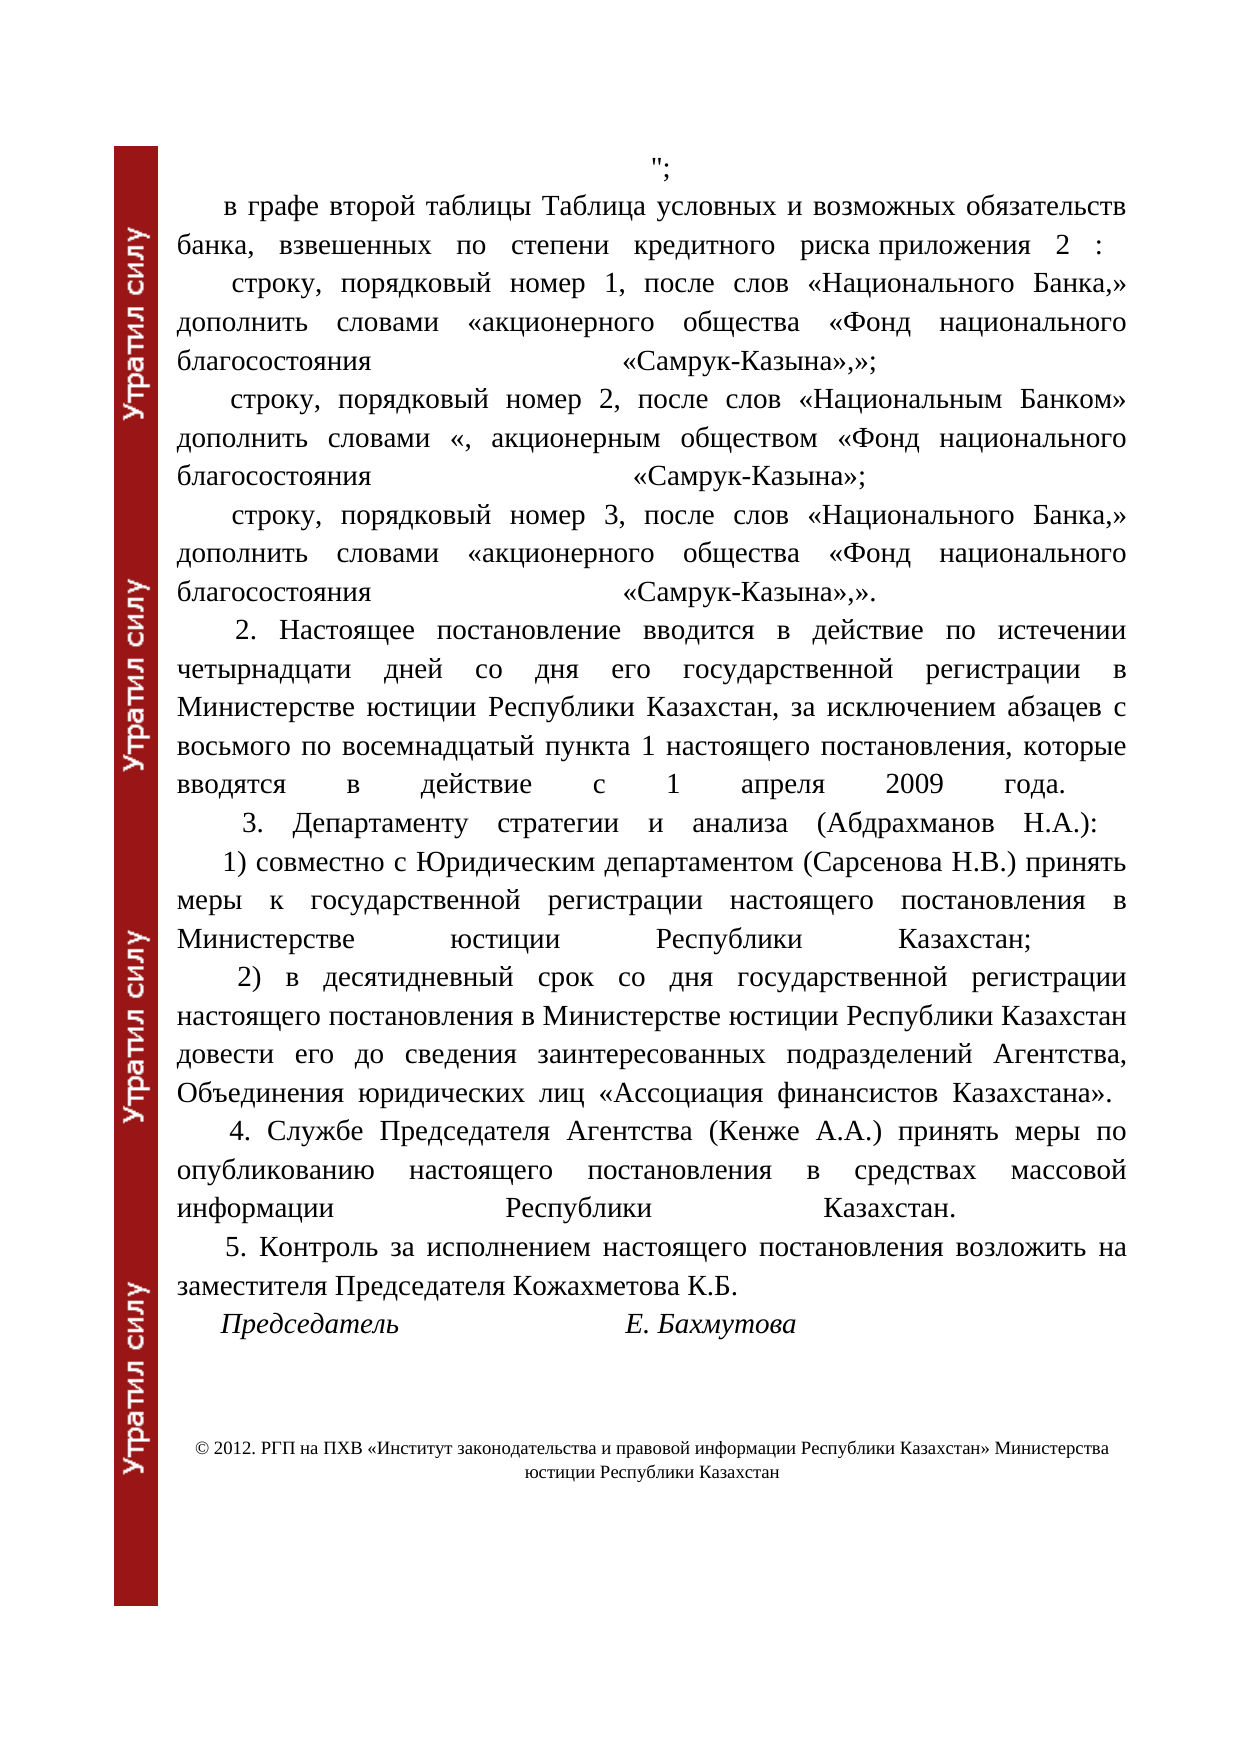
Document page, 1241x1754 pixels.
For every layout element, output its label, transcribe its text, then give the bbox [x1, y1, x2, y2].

text "; [112, 150, 1128, 183]
text в графе второй таблицы Таблица условных и возможных обязательств банка, взвешенных по степени кредитного риска приложения 2 : строку, порядковый номер 1, после слов «Национального Банка,» дополнить словами «акционерного общества «Фонд национального благосостояния «Самрук-Казына»,»; строку, порядковый номер 2, после слов «Национальным Банком» дополнить словами «, акционерным обществом «Фонд национального благосостояния «Самрук-Казына»; строку, порядковый номер 3, после слов «Национального Банка,» дополнить словами «акционерного общества «Фонд национального благосостояния «Самрук-Казына»,». 2. Настоящее постановление вводится в действие по истечении четырнадцати дней со дня его государственной регистрации в Министерстве юстиции Республики Казахстан, за исключением абзацев с восьмого по восемнадцатый пункта 1 настоящего постановления, которые вводятся в действие с 1 апреля 2009 года. 3. Департаменту стратегии и анализа (Абдрахманов Н.А.): 1) совместно с Юридическим департаментом (Сарсенова Н.В.) принять меры к государственной регистрации настоящего постановления в Министерстве юстиции Республики Казахстан; 2) в десятидневный срок со дня государственной регистрации настоящего постановления в Министерстве юстиции Республики Казахстан довести его до сведения заинтересованных подразделений Агентства, Объединения юридических лиц «Ассоциация финансистов Казахстана». 4. Службе Председателя Агентства (Кенже А.А.) принять меры по опубликованию настоящего постановления в средствах массовой информации Республики Казахстан. 5. Контроль за исполнением настоящего постановления возложить на заместителя Председателя Кожахметова К.Б. [112, 188, 1128, 1301]
text © 2012. РГП на ПХВ «Институт законодательства и правовой информации Республики Казахстан» Министерства юстиции Республики Казахстан [112, 1437, 1128, 1483]
picture [114, 1483, 158, 1606]
text Председатель Е. Бахмутова [112, 1306, 1128, 1340]
picture [114, 1301, 158, 1306]
picture [114, 1340, 158, 1437]
picture [114, 183, 158, 188]
picture [114, 146, 158, 150]
